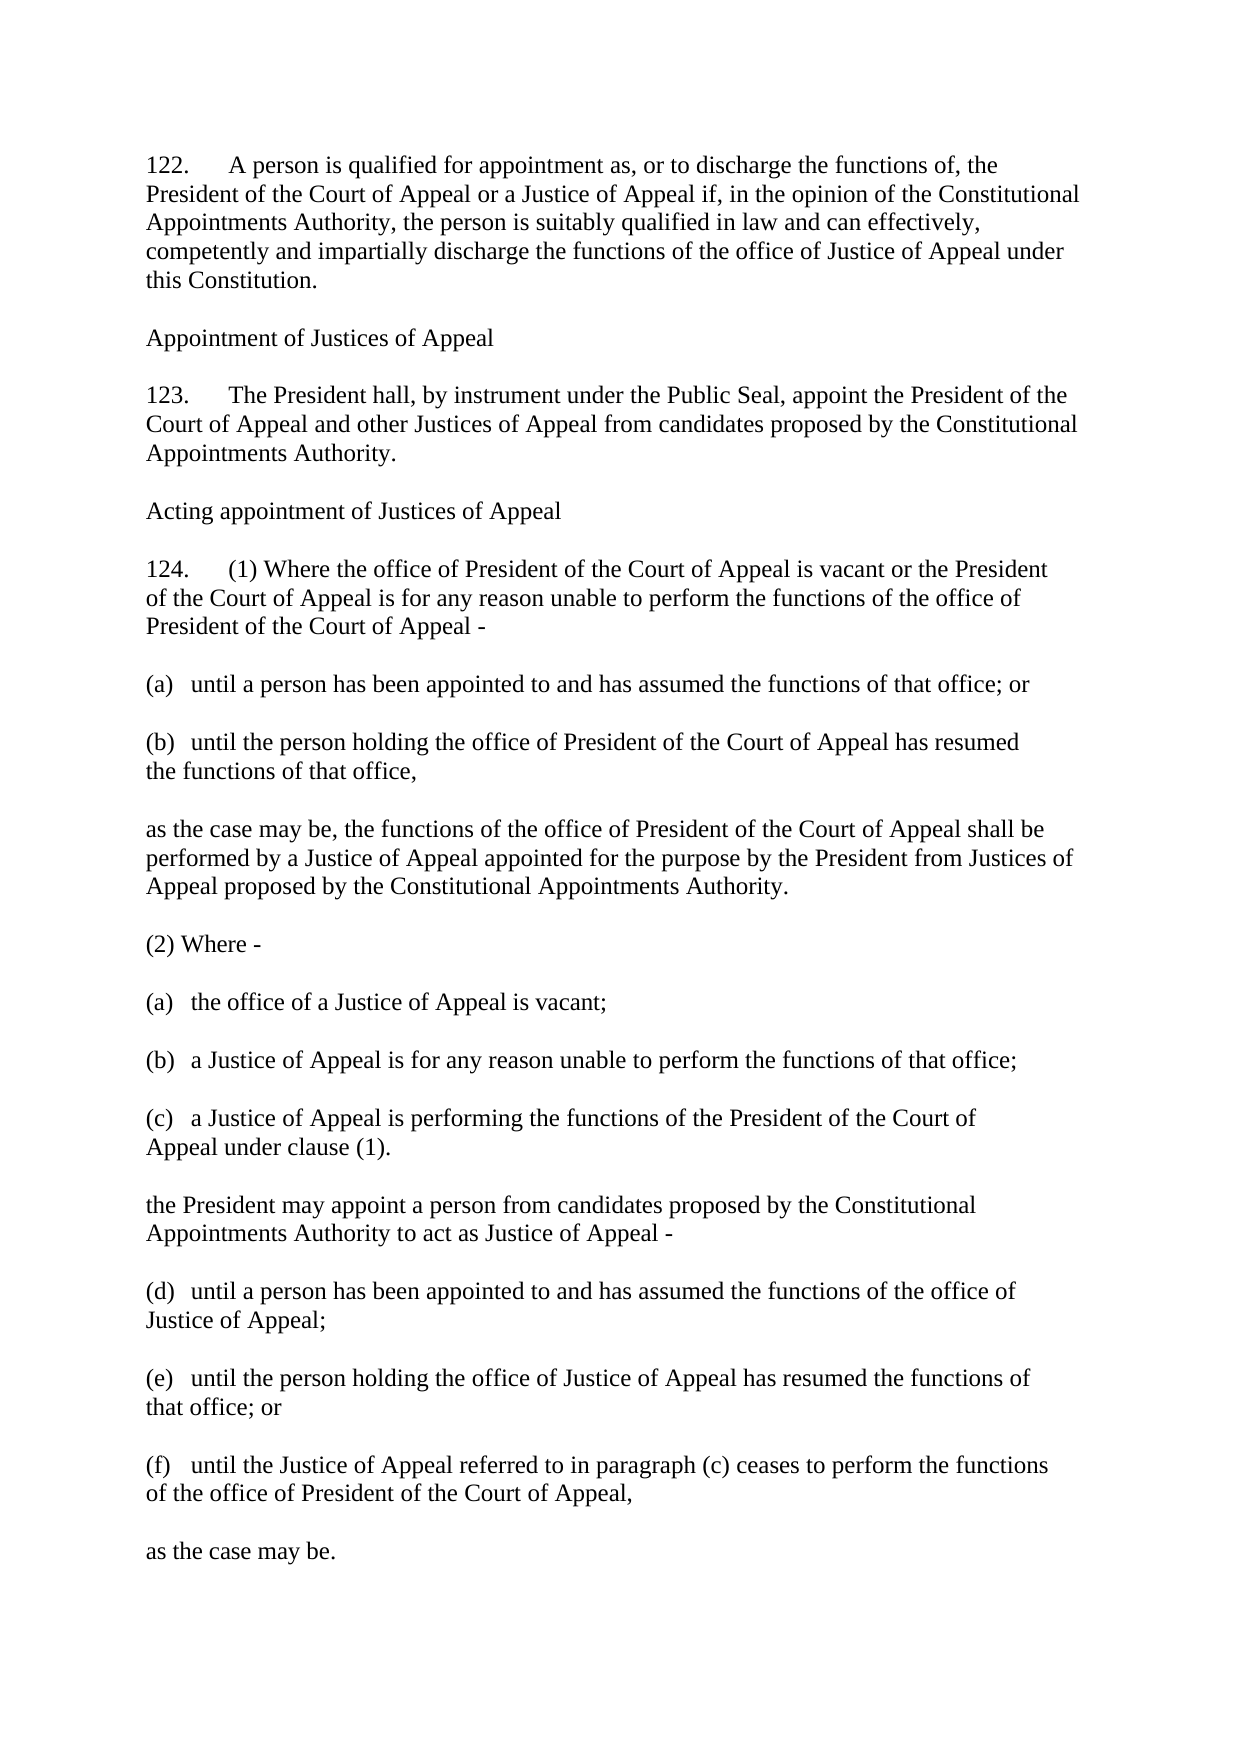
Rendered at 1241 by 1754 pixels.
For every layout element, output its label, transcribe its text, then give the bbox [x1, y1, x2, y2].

list the office of a Justice of Appeal is vacant; [146, 988, 1089, 1017]
text as the case may be, the functions of the office of President of the Court of Appeal shall be performed by a Justice of Appeal appointed for the purpose by the President from Justices of Appeal proposed by the Constitutional Appointments Authority. [146, 814, 1081, 901]
list (1) Where the office of President of the Court of Appeal is vacant or the President of the Court of Appeal is for any reason unable to perform the functions of the office of President of the Court of Appeal - [146, 554, 1074, 641]
list until a person has been appointed to and has assumed the functions of the office of Justice of Appeal; [146, 1277, 1081, 1334]
list The President hall, by instrument under the Public Seal, appoint the President of the Court of Appeal and other Justices of Appeal from candidates proposed by the Constitutional Appointments Authority. [146, 381, 1081, 467]
list until the Justice of Appeal referred to in paragraph (c) ceases to perform the functions of the office of President of the Court of Appeal, [146, 1451, 1066, 1508]
text the President may appoint a person from candidates proposed by the Constitutional Appointments Authority to act as Justice of Appeal - [146, 1191, 984, 1248]
list a Justice of Appeal is performing the functions of the President of the Court of Appeal under clause (1). [146, 1103, 1051, 1161]
list A person is qualified for appointment as, or to discharge the functions of, the President of the Court of Appeal or a Justice of Appeal if, in the opinion of the Constitutional Appointments Authority, the person is suitably qualified in law and can effectively, competently and impartially discharge the functions of the office of Justice of Appeal under this Constitution. [146, 150, 1081, 294]
list a Justice of Appeal is for any reason unable to perform the functions of that office; [146, 1046, 1089, 1074]
text (2) Where - [146, 930, 1089, 958]
text Appointment of Justices of Appeal [146, 323, 1089, 352]
list until a person has been appointed to and has assumed the functions of that office; or [146, 670, 1089, 698]
text Acting appointment of Justices of Appeal [146, 497, 1089, 525]
list until the person holding the office of Justice of Appeal has resumed the functions of that office; or [146, 1363, 1066, 1421]
text as the case may be. [146, 1537, 1089, 1566]
list until the person holding the office of President of the Court of Appeal has resumed the functions of that office, [146, 728, 1051, 785]
